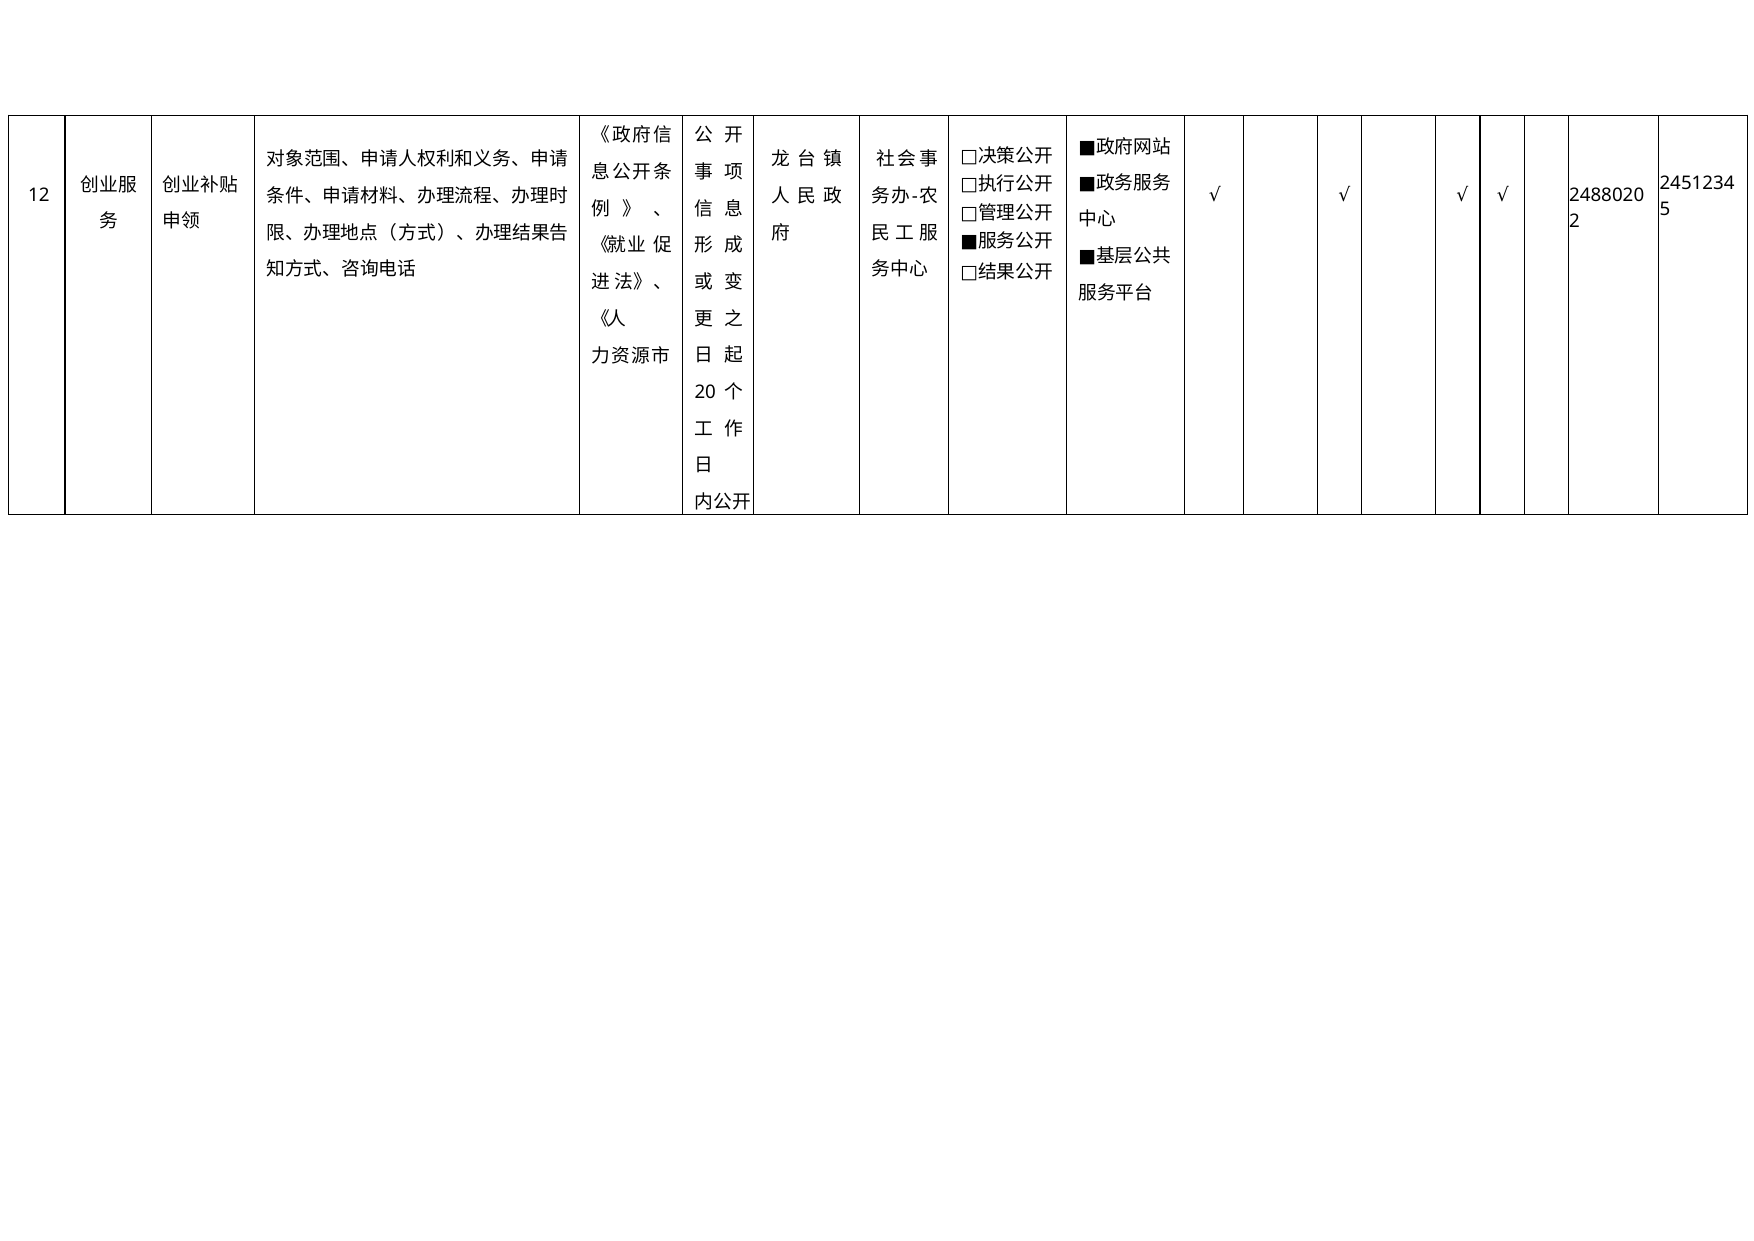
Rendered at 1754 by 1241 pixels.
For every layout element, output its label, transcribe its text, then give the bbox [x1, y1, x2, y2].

table_cell 创业补贴申领 [152, 116, 254, 514]
table_cell √ [1185, 116, 1243, 514]
table_cell √ [1318, 116, 1361, 514]
table_cell √ [1481, 116, 1524, 514]
table_cell 社会事务办-农民工服务中心 [860, 116, 948, 514]
table_cell 24880202 [1569, 116, 1658, 514]
table_cell 龙台镇人民政府 [754, 116, 859, 514]
table_cell 创业服务 [66, 116, 151, 514]
table_cell √ [1436, 116, 1479, 514]
table_cell [1525, 116, 1568, 514]
table_cell 《政府信息公开条例》、《就业 促 进法》、《人 力资源市 [580, 116, 682, 514]
table_cell 12 [9, 116, 64, 514]
table_cell [1362, 116, 1435, 514]
table_cell [1244, 116, 1317, 514]
table_cell □决策公开 □执行公开 □管理公开 ■服务公开 □结果公开 [949, 116, 1066, 514]
table_cell ■政府网站 ■政务服务中心 ■基层公共服务平台 [1067, 116, 1184, 514]
table_cell 公开事项信息形成或变更之日 起 20 个工作日 内公开 [683, 116, 753, 514]
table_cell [255, 116, 579, 514]
table_cell 24512345 [1659, 116, 1747, 514]
